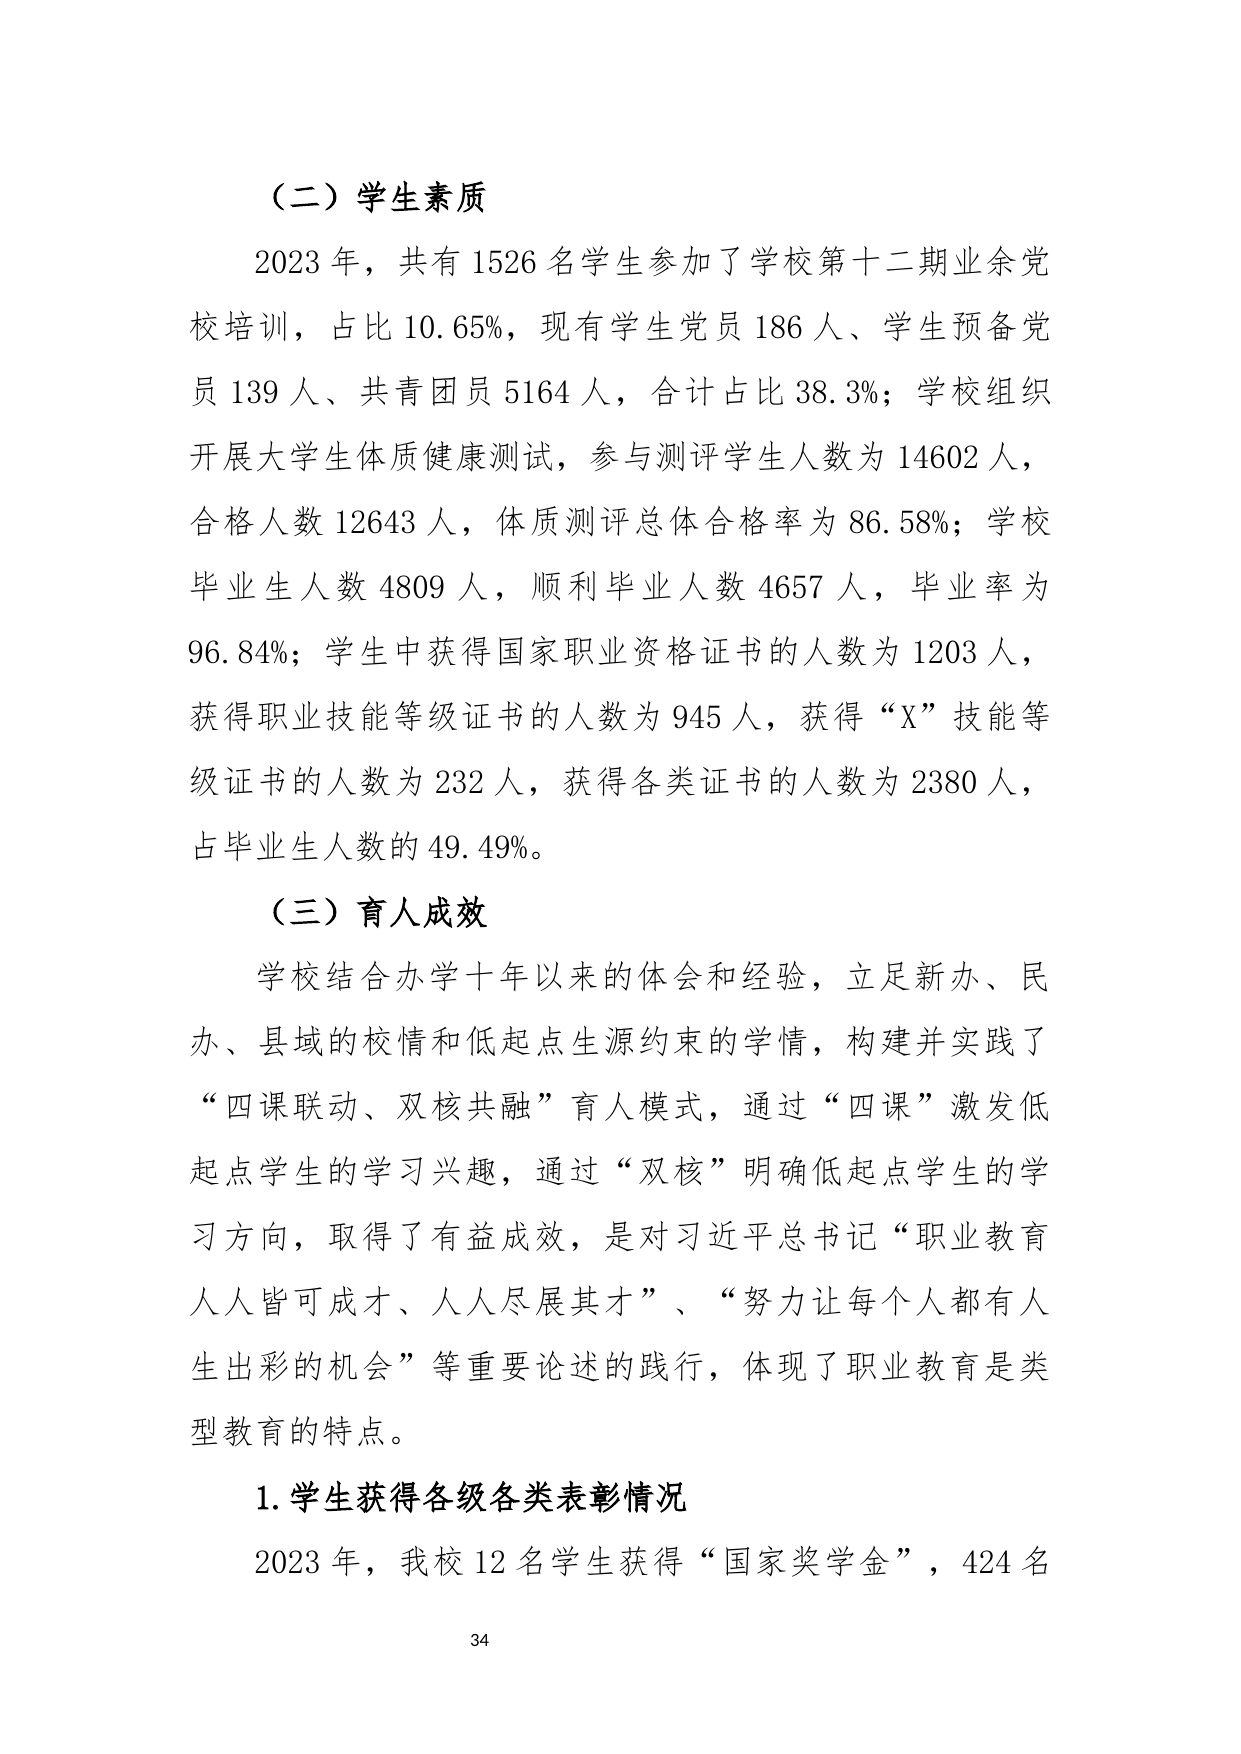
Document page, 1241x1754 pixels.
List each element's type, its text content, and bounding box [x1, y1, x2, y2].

text 1.学生获得各级各类表彰情况 [187, 1462, 1053, 1527]
text （二）学生素质 [187, 162, 1053, 227]
text 学校结合办学十年以来的体会和经验，立足新办、民办、县域的校情和低起点生源约束的学情，构建并实践了“四课联动、双核共融”育人模式，通过“四课”激发低起点学生的学习兴趣，通过“双核”明确低起点学生的学习方向，取得了有益成效，是对习近平总书记“职业教育人人皆可成才、人人尽展其才”、“努力让每个人都有人生出彩的机会”等重要论述的践行，体现了职业教育是类型教育的特点。 [187, 942, 1053, 1462]
text （三）育人成效 [187, 877, 1053, 942]
text 2023年，共有1526名学生参加了学校第十二期业余党校培训，占比10.65%，现有学生党员186人、学生预备党员139人、共青团员5164人，合计占比38.3%；学校组织开展大学生体质健康测试，参与测评学生人数为14602人，合格人数12643人，体质测评总体合格率为86.58%；学校毕业生人数4809人，顺利毕业人数4657人，毕业率为96.84%；学生中获得国家职业资格证书的人数为1203人，获得职业技能等级证书的人数为945人，获得“X”技能等级证书的人数为232人，获得各类证书的人数为2380人，占毕业生人数的49.49%。 [187, 227, 1053, 877]
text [187, 1527, 1053, 1592]
